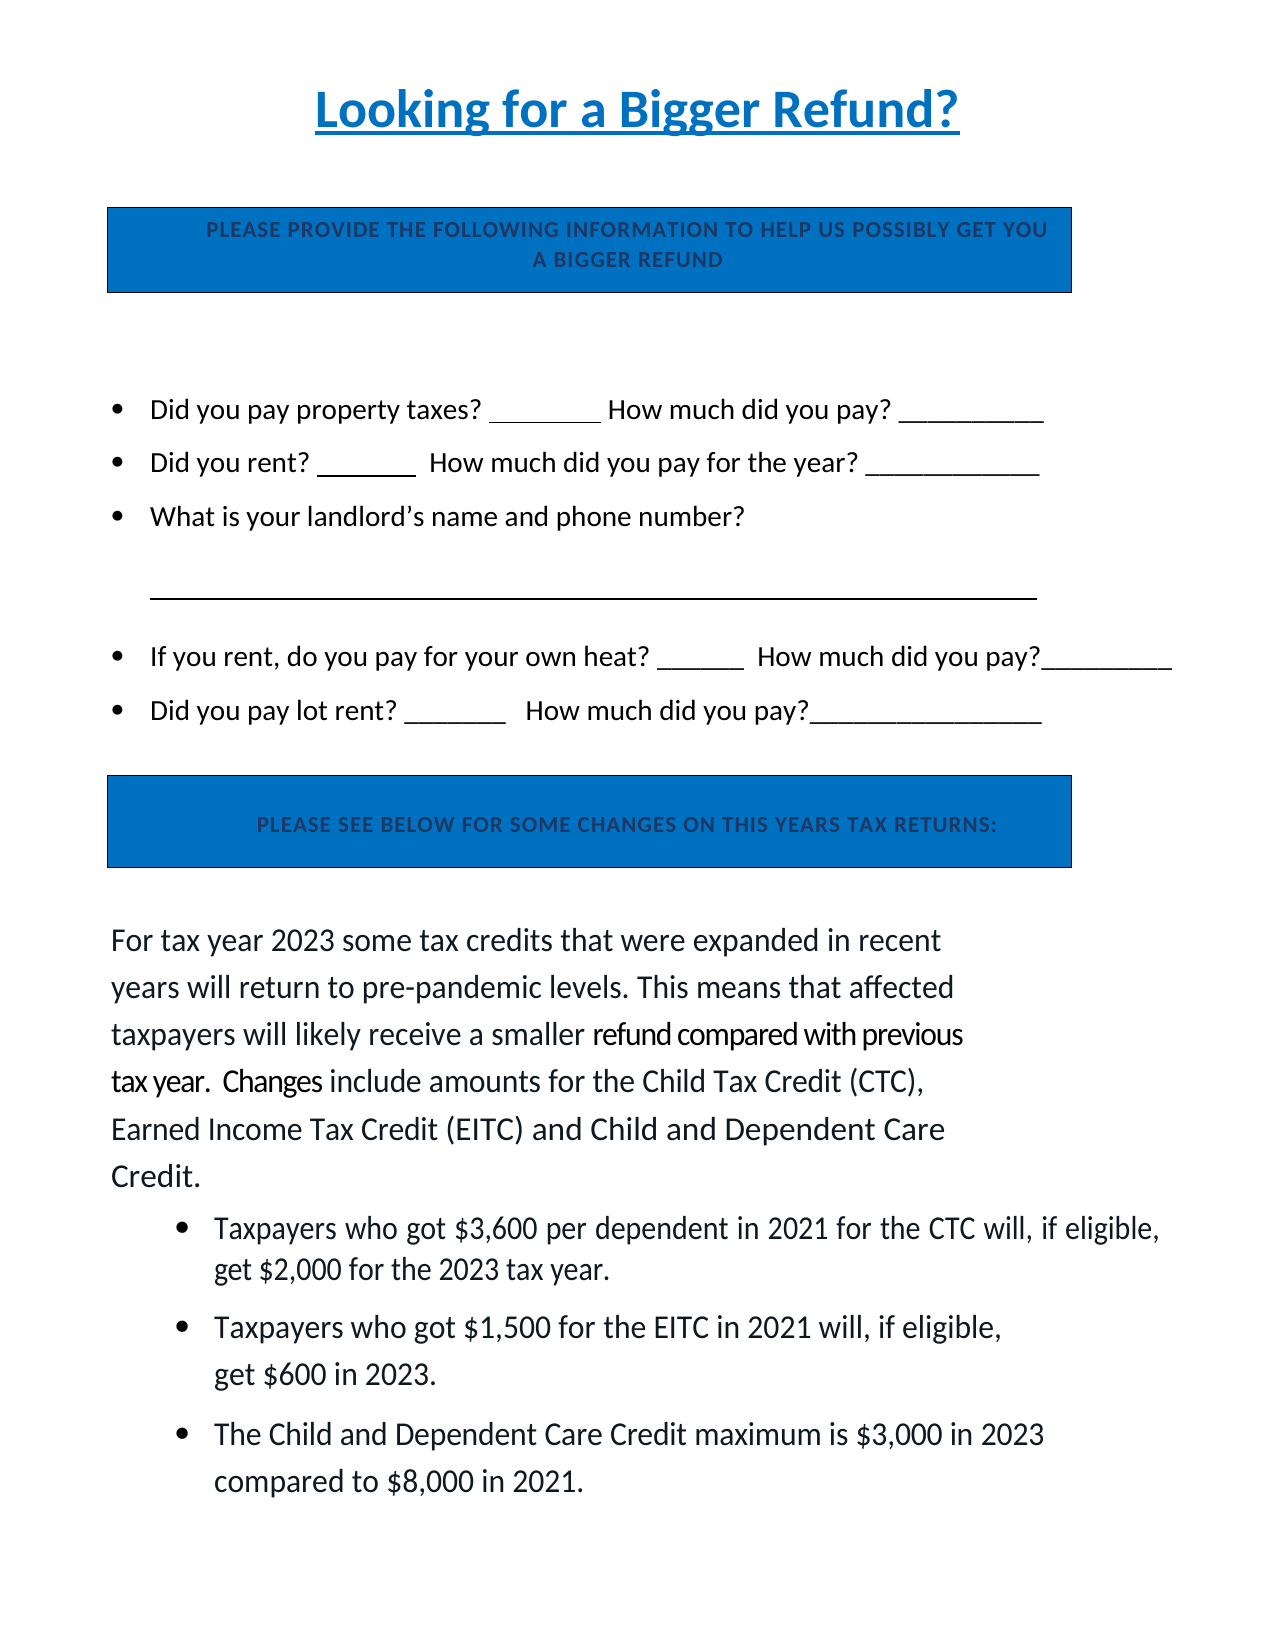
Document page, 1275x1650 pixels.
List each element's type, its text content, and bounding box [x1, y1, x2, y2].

text Looking for a Bigger Refund? [75, 75, 1200, 141]
list Taxpayers who got $1,500 for the EITC in 2021 will, if eligible, get $600 in 2023. [176, 1306, 1013, 1394]
list Taxpayers who got $3,600 per dependent in 2021 for the CTC will, if eligible, get $2,000 for the 2023 tax year. [176, 1207, 1200, 1288]
list What is your landlord’s name and phone number? [112, 498, 1200, 534]
list Did you pay lot rent? _______ How much did you pay?________________ [112, 692, 1200, 727]
list Did you rent? How much did you pay for the year? ____________ [112, 444, 1200, 480]
text _____________________________________________________________ [150, 568, 1200, 604]
list Did you pay property taxes? How much did you pay? __________ [112, 391, 1200, 427]
text For tax year 2023 some tax credits that were expanded in recent years will return to pre-pandemic levels. This means that affected taxpayers will likely receive a smaller refund compared with previous tax year. Changes include amounts for the Child Tax Credit (CTC), Earned Income Tax Credit (EITC) and Child and Dependent Care Credit. [111, 919, 1001, 1196]
list The Child and Dependent Care Credit maximum is $3,000 in 2023 compared to $8,000 in 2021. [176, 1413, 1061, 1501]
list If you rent, do you pay for your own heat? ______ How much did you pay?_________ [112, 638, 1200, 674]
